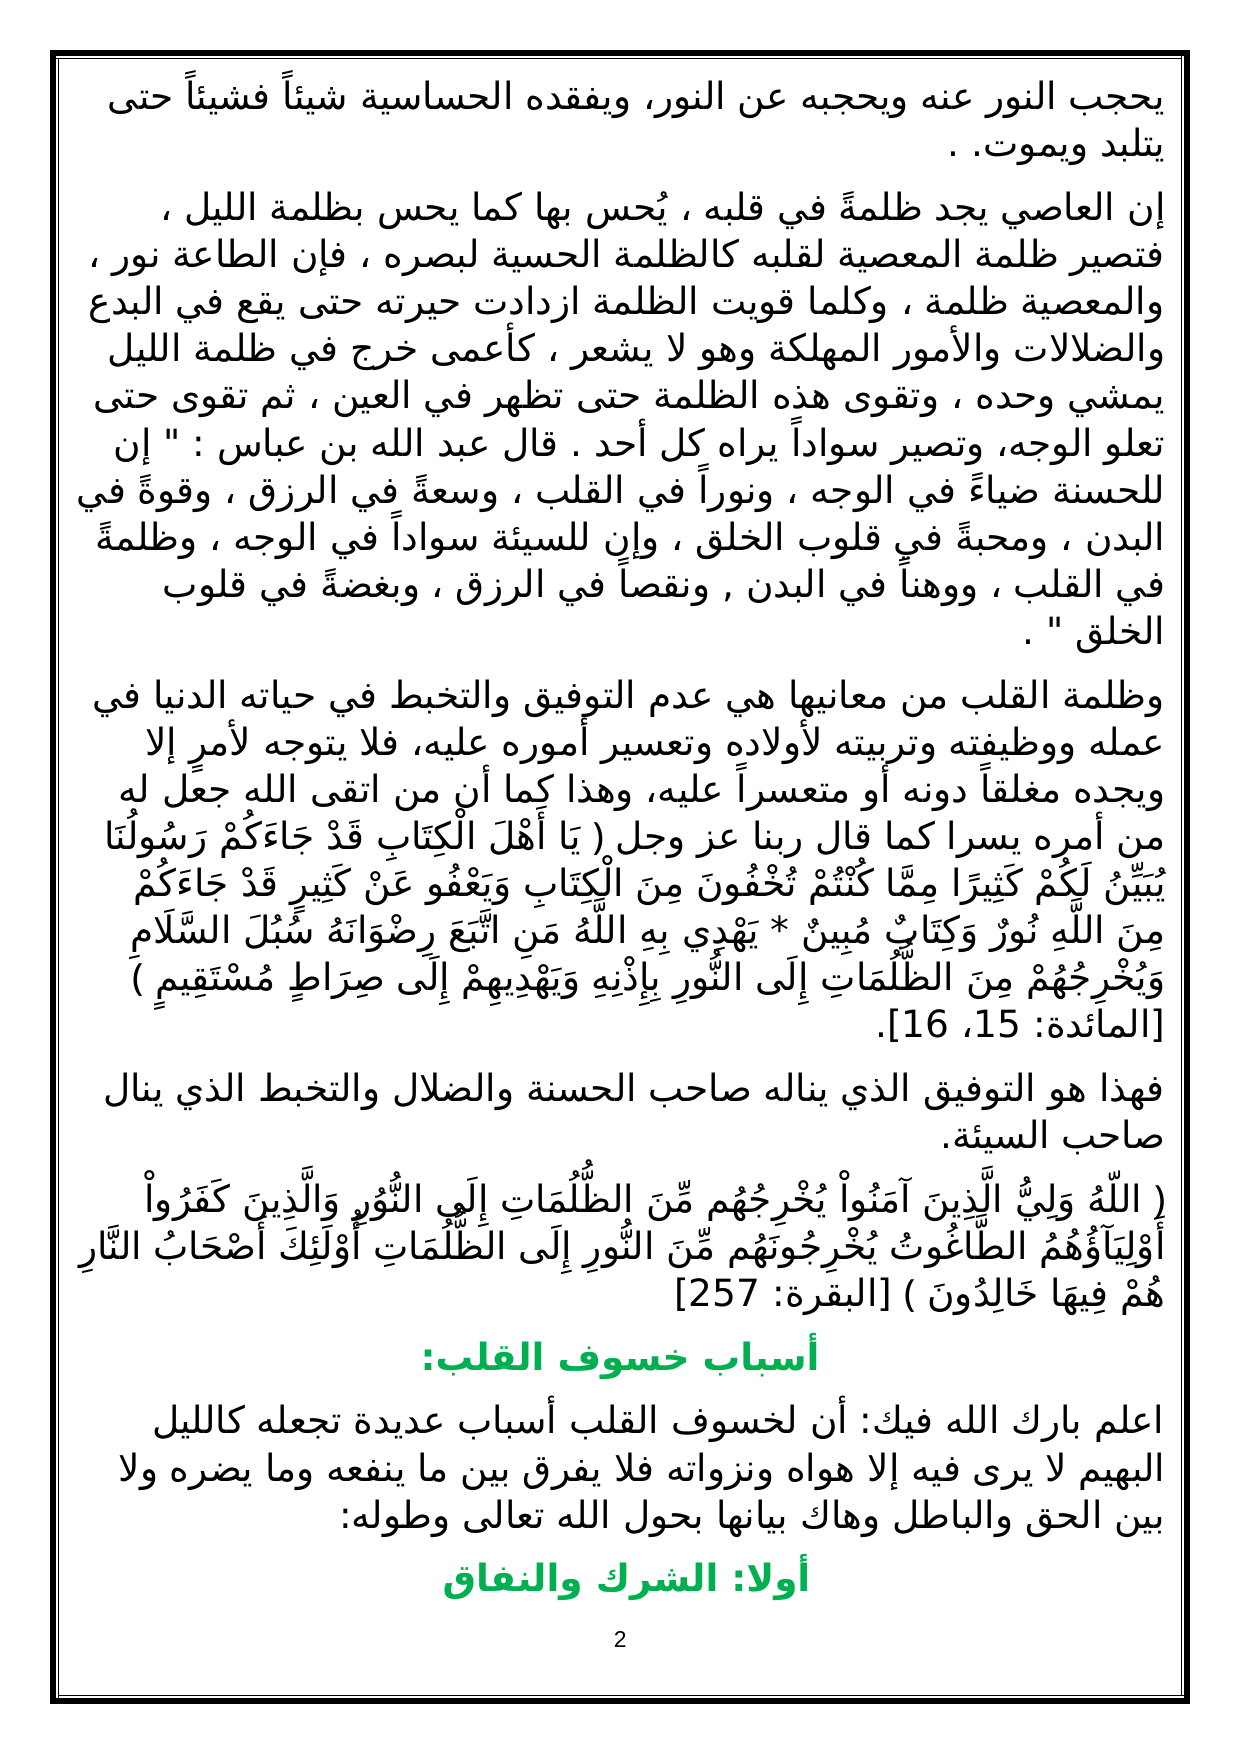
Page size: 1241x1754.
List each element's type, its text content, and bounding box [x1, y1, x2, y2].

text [75, 75, 1165, 166]
text فهذا هو التوفيق الذي يناله صاحب الحسنة والضلال والتخبط الذي ينال صاحب السيئة. [75, 1067, 1165, 1157]
text ﴿ اللّهُ وَلِيُّ الَّذِينَ آمَنُواْ يُخْرِجُهُم مِّنَ الظُّلُمَاتِ إِلَى النُّوُرِ وَالَّذِينَ كَفَرُواْ أَوْلِيَآؤُهُمُ الطَّاغُوتُ يُخْرِجُونَهُم مِّنَ النُّورِ إِلَى الظُّلُمَاتِ أُوْلَئِكَ أَصْحَابُ النَّارِ هُمْ فِيهَا خَالِدُونَ ﴾ [البقرة: 257] [75, 1177, 1165, 1315]
text أسباب خسوف القلب: [75, 1335, 1165, 1379]
text اعلم بارك الله فيك: أن لخسوف القلب أسباب عديدة تجعله كالليل البهيم لا يرى فيه إلا هواه ونزواته فلا يفرق بين ما ينفعه وما يضره ولا بين الحق والباطل وهاك بيانها بحول الله تعالى وطوله: [75, 1399, 1165, 1537]
text إن العاصي يجد ظلمةً في قلبه ، يُحس بها كما يحس بظلمة الليل ، فتصير ظلمة المعصية لقلبه كالظلمة الحسية لبصره ، فإن الطاعة نور ، والمعصية ظلمة ، وكلما قويت الظلمة ازدادت حيرته حتى يقع في البدع والضلالات والأمور المهلكة وهو لا يشعر ، كأعمى خرج في ظلمة الليل يمشي وحده ، وتقوى هذه الظلمة حتى تظهر في العين ، ثم تقوى حتى تعلو الوجه، وتصير سواداً يراه كل أحد . قال عبد الله بن عباس : " إن للحسنة ضياءً في الوجه ، ونوراً في القلب ، وسعةً في الرزق ، وقوةً في البدن ، ومحبةً في قلوب الخلق ، وإن للسيئة سواداً في الوجه ، وظلمةً في القلب ، ووهناً في البدن , ونقصاً في الرزق ، وبغضةً في قلوب الخلق " . [75, 186, 1165, 653]
text أولا: الشرك والنفاق [75, 1557, 1165, 1601]
text وظلمة القلب من معانيها هي عدم التوفيق والتخبط في حياته الدنيا في عمله ووظيفته وتربيته لأولاده وتعسير أموره عليه، فلا يتوجه لأمرٍ إلا ويجده مغلقاً دونه أو متعسراً عليه، وهذا كما أن من اتقى الله جعل له من أمره يسرا كما قال ربنا عز وجل ﴿ يَا أَهْلَ الْكِتَابِ قَدْ جَاءَكُمْ رَسُولُنَا يُبَيِّنُ لَكُمْ كَثِيرًا مِمَّا كُنْتُمْ تُخْفُونَ مِنَ الْكِتَابِ وَيَعْفُو عَنْ كَثِيرٍ قَدْ جَاءَكُمْ مِنَ اللَّهِ نُورٌ وَكِتَابٌ مُبِينٌ * يَهْدِي بِهِ اللَّهُ مَنِ اتَّبَعَ رِضْوَانَهُ سُبُلَ السَّلَامِ وَيُخْرِجُهُمْ مِنَ الظُّلُمَاتِ إِلَى النُّورِ بِإِذْنِهِ وَيَهْدِيهِمْ إِلَى صِرَاطٍ مُسْتَقِيمٍ ﴾ [المائدة: 15، 16]. [75, 673, 1165, 1047]
